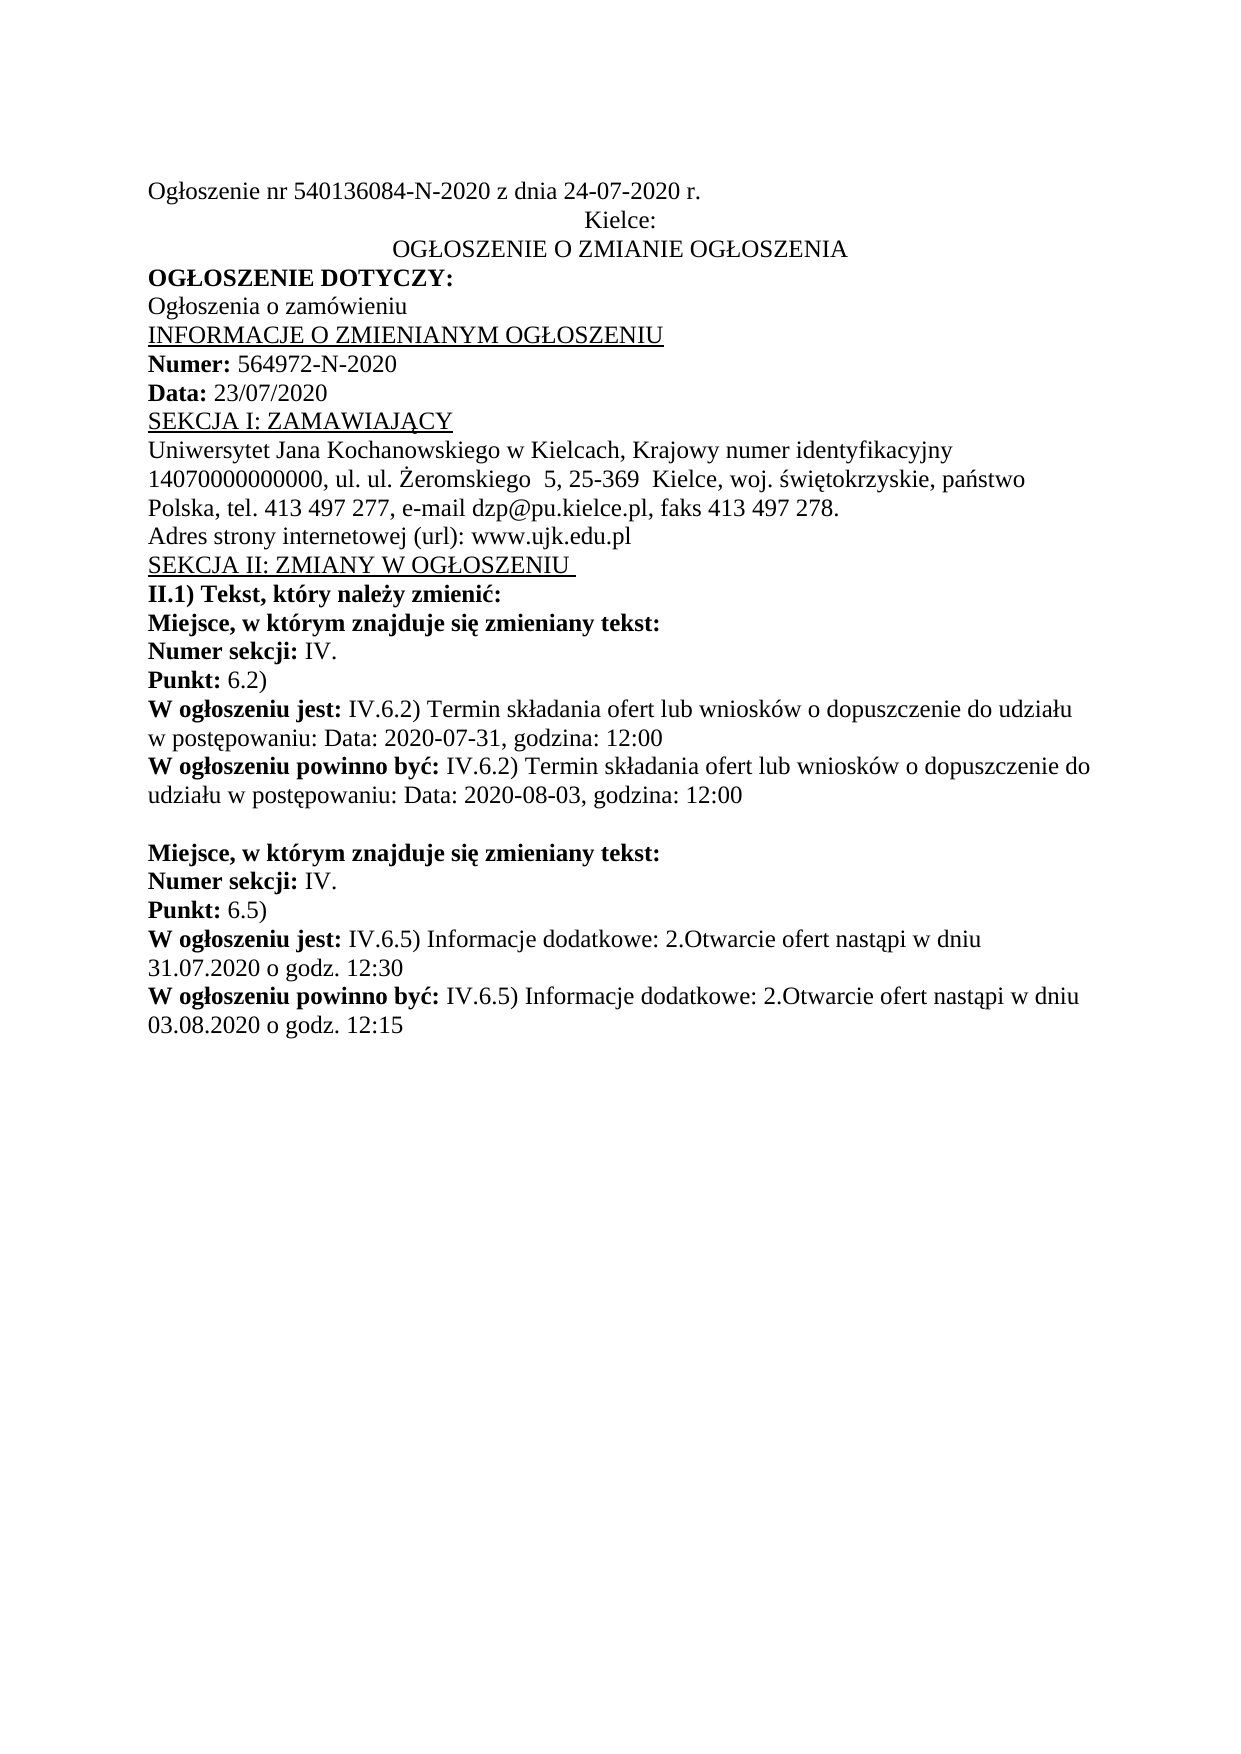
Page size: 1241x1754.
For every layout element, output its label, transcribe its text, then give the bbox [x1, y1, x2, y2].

text Ogłoszenie nr 540136084-N-2020 z dnia 24-07-2020 r. [148, 176, 1093, 205]
text SEKCJA II: ZMIANY W OGŁOSZENIU [148, 550, 1093, 579]
text Kielce: OGŁOSZENIE O ZMIANIE OGŁOSZENIA [148, 205, 1093, 263]
text Numer: 564972-N-2020 Data: 23/07/2020 [148, 349, 1093, 406]
text OGŁOSZENIE DOTYCZY: [148, 263, 1093, 291]
text Miejsce, w którym znajduje się zmieniany tekst: Numer sekcji: IV. Punkt: 6.2) W ogłoszeniu jest: IV.6.2) Termin składania ofert lub wniosków o dopuszczenie do udziału w postępowaniu: Data: 2020-07-31, godzina: 12:00 W ogłoszeniu powinno być: IV.6.2) Termin składania ofert lub wniosków o dopuszczenie do udziału w postępowaniu: Data: 2020-08-03, godzina: 12:00 Miejsce, w którym znajduje się zmieniany tekst: Numer sekcji: IV. Punkt: 6.5) W ogłoszeniu jest: IV.6.5) Informacje dodatkowe: 2.Otwarcie ofert nastąpi w dniu 31.07.2020 o godz. 12:30 W ogłoszeniu powinno być: IV.6.5) Informacje dodatkowe: 2.Otwarcie ofert nastąpi w dniu 03.08.2020 o godz. 12:15 [148, 608, 1093, 1039]
text II.1) Tekst, który należy zmienić: [148, 579, 1093, 608]
text INFORMACJE O ZMIENIANYM OGŁOSZENIU [148, 320, 1093, 349]
text SEKCJA I: ZAMAWIAJĄCY [148, 406, 1093, 435]
text Uniwersytet Jana Kochanowskiego w Kielcach, Krajowy numer identyfikacyjny 14070000000000, ul. ul. Żeromskiego 5, 25-369 Kielce, woj. świętokrzyskie, państwo Polska, tel. 413 497 277, e-mail dzp@pu.kielce.pl, faks 413 497 278. Adres strony internetowej (url): www.ujk.edu.pl [148, 435, 1093, 550]
text Ogłoszenia o zamówieniu [148, 291, 1093, 320]
